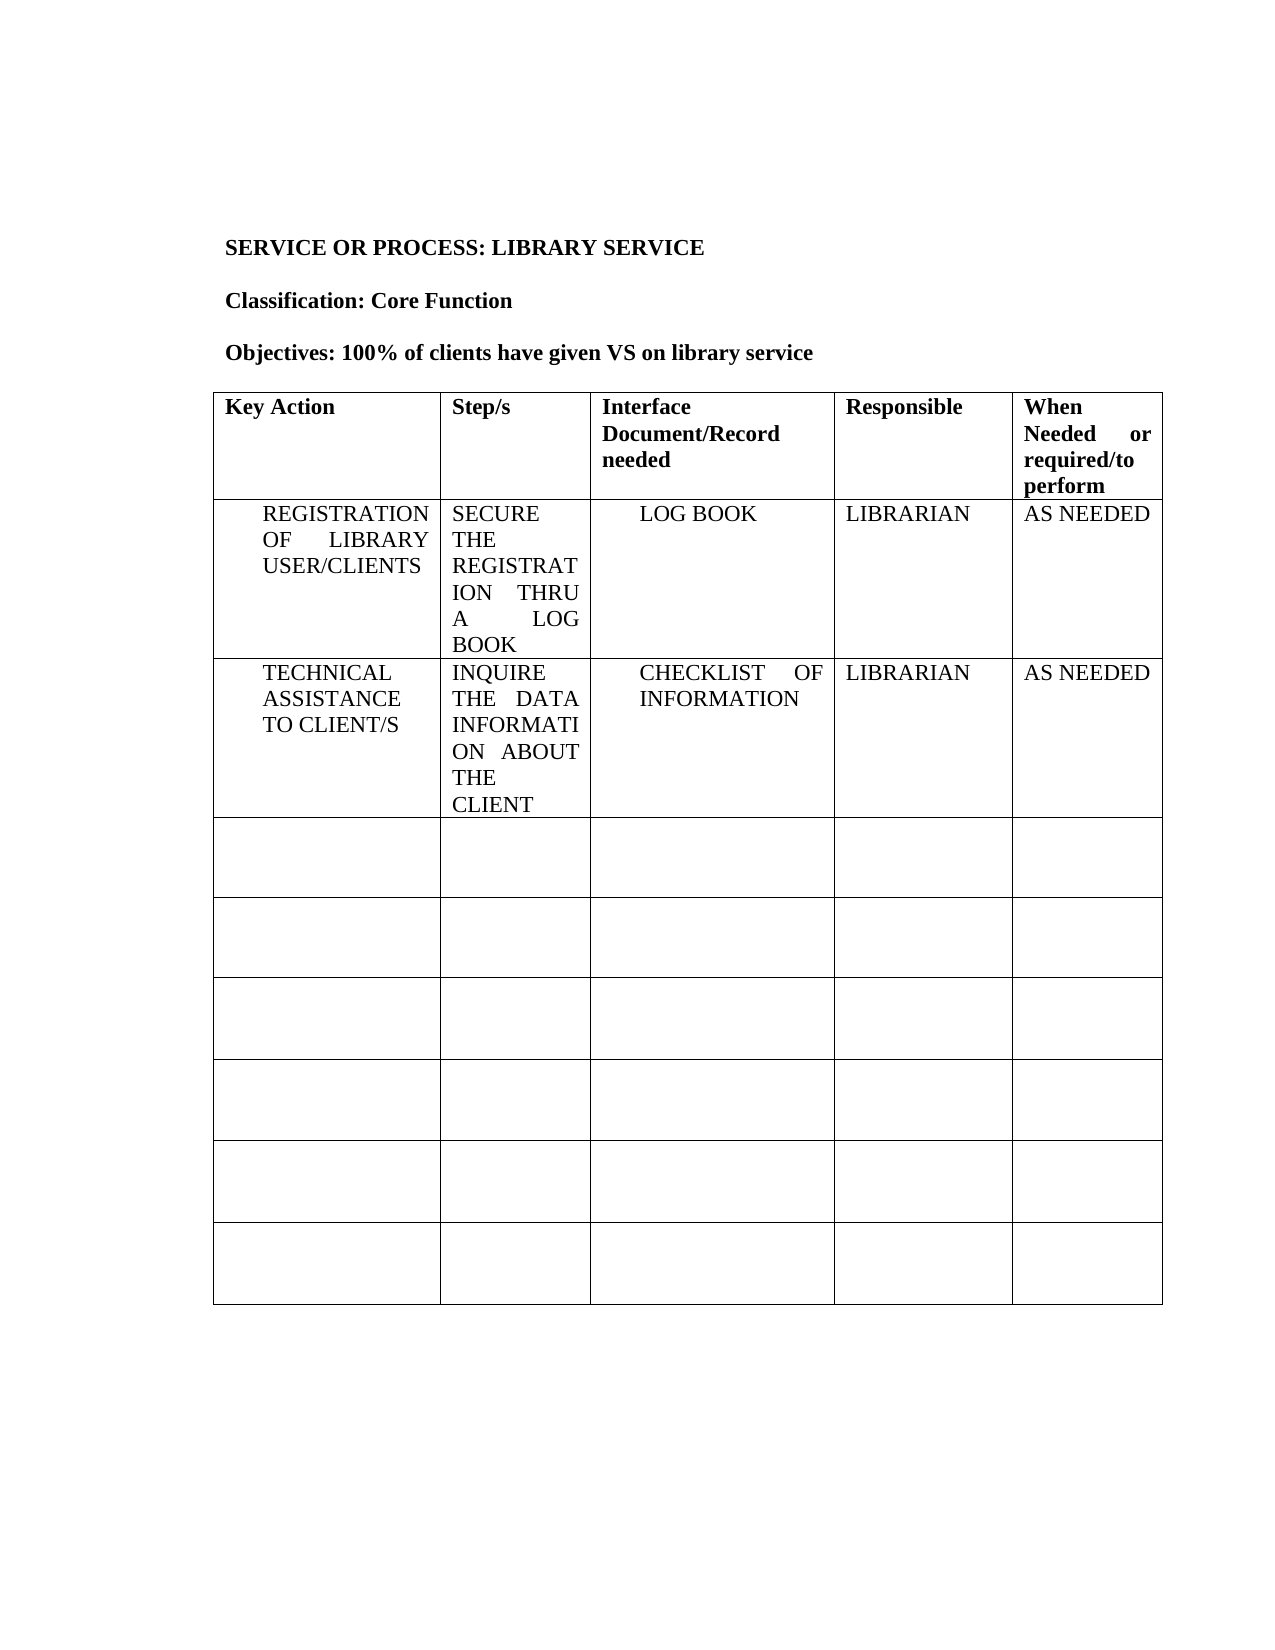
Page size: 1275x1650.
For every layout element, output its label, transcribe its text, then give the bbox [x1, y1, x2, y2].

table_cell [835, 818, 1012, 897]
table_cell LOG BOOK [591, 500, 834, 658]
table_cell LIBRARIAN [835, 659, 1012, 817]
table_header Key Action [214, 393, 440, 499]
table_cell LIBRARIAN [835, 500, 1012, 658]
table_cell [441, 1223, 590, 1304]
table_cell TECHNICAL ASSISTANCE TO CLIENT/S [214, 659, 440, 817]
table_cell [214, 1060, 440, 1140]
table_cell CHECKLIST OF INFORMATION [591, 659, 834, 817]
table_cell AS NEEDED [1013, 659, 1162, 817]
table_cell [214, 1223, 440, 1304]
table_header Responsible [835, 393, 1012, 499]
table_cell [214, 898, 440, 977]
table_cell [591, 818, 834, 897]
table_cell [441, 1141, 590, 1222]
table_cell REGISTRATION OF LIBRARY USER/CLIENTS [214, 500, 440, 658]
table_cell [441, 898, 590, 977]
table_cell SECURE THE REGISTRATION THRU A LOG BOOK [441, 500, 590, 658]
table_cell [835, 1223, 1012, 1304]
table_cell [214, 818, 440, 897]
table_cell [1013, 818, 1162, 897]
table_cell [1013, 1141, 1162, 1222]
table_header Interface Document/Record needed [591, 393, 834, 499]
table_cell [835, 978, 1012, 1059]
table_cell [441, 818, 590, 897]
table_cell AS NEEDED [1013, 500, 1162, 658]
table_cell INQUIRE THE DATA INFORMATION ABOUT THE CLIENT [441, 659, 590, 817]
table_cell [214, 978, 440, 1059]
table_cell [835, 1060, 1012, 1140]
table_cell [1013, 1060, 1162, 1140]
table_cell [1013, 898, 1162, 977]
table_cell [591, 1141, 834, 1222]
table_cell [591, 1223, 834, 1304]
text SERVICE OR PROCESS: LIBRARY SERVICE [150, 234, 1125, 260]
table_cell [214, 1141, 440, 1222]
text Objectives: 100% of clients have given VS on library service [150, 339, 1125, 366]
table_header Step/s [441, 393, 590, 499]
table_header When Needed or required/to perform [1013, 393, 1162, 499]
text Classification: Core Function [150, 287, 1125, 313]
table_cell [441, 1060, 590, 1140]
table_cell [591, 978, 834, 1059]
table_cell [835, 898, 1012, 977]
table_cell [1013, 1223, 1162, 1304]
table_cell [441, 978, 590, 1059]
table_cell [591, 1060, 834, 1140]
table_cell [591, 898, 834, 977]
table_cell [835, 1141, 1012, 1222]
table_cell [1013, 978, 1162, 1059]
